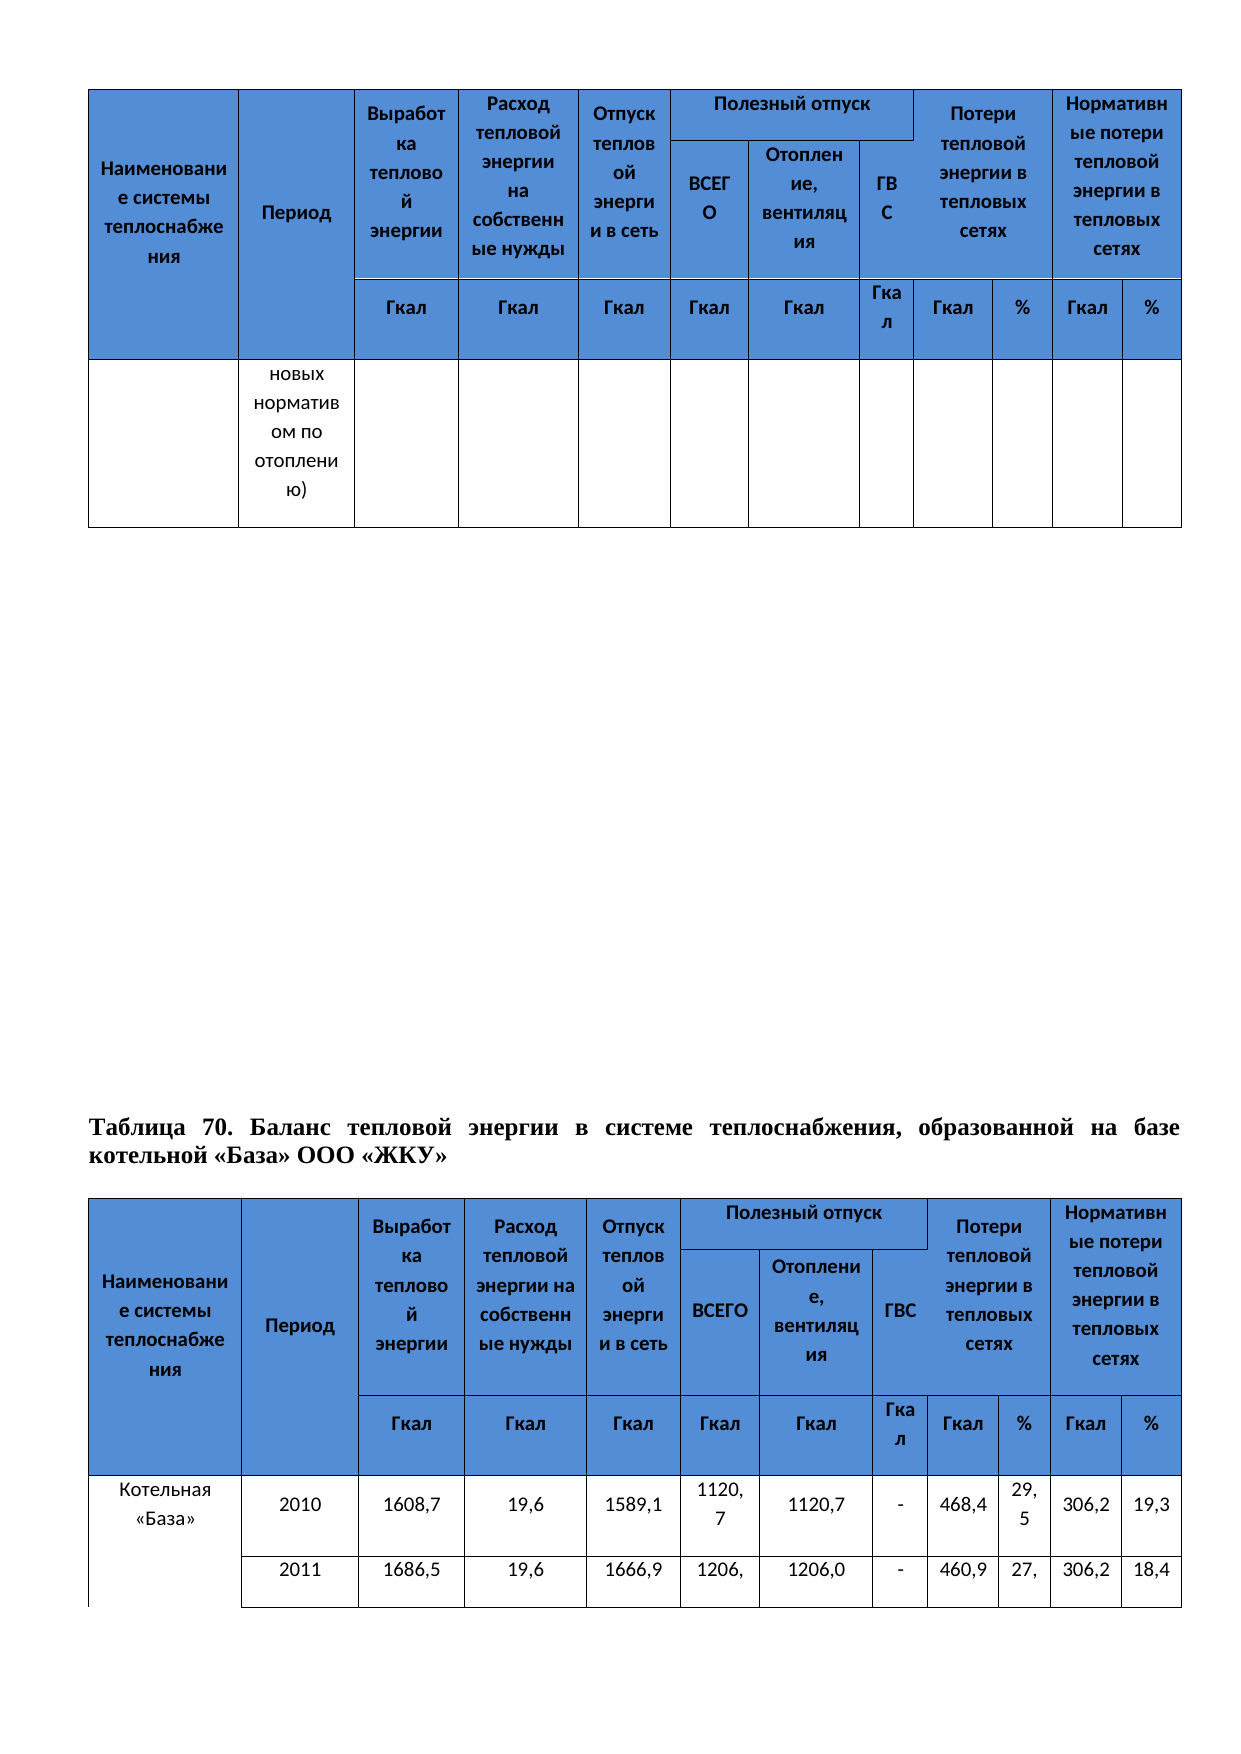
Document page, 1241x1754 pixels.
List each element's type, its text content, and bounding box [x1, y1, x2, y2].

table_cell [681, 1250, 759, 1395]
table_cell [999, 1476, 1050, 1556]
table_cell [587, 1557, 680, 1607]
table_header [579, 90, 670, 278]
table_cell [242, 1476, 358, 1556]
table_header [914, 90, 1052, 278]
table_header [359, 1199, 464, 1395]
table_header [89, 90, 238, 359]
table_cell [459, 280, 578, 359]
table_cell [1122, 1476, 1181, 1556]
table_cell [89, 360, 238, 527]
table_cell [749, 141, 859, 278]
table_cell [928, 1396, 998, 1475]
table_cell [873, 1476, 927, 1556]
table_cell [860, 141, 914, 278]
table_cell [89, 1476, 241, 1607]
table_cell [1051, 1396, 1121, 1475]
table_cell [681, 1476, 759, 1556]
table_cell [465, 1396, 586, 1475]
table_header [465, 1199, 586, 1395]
text Таблица 70. Баланс тепловой энергии в системе теплоснабжения, образованной на базе котельной «База» ООО «ЖКУ» [89, 1112, 1181, 1169]
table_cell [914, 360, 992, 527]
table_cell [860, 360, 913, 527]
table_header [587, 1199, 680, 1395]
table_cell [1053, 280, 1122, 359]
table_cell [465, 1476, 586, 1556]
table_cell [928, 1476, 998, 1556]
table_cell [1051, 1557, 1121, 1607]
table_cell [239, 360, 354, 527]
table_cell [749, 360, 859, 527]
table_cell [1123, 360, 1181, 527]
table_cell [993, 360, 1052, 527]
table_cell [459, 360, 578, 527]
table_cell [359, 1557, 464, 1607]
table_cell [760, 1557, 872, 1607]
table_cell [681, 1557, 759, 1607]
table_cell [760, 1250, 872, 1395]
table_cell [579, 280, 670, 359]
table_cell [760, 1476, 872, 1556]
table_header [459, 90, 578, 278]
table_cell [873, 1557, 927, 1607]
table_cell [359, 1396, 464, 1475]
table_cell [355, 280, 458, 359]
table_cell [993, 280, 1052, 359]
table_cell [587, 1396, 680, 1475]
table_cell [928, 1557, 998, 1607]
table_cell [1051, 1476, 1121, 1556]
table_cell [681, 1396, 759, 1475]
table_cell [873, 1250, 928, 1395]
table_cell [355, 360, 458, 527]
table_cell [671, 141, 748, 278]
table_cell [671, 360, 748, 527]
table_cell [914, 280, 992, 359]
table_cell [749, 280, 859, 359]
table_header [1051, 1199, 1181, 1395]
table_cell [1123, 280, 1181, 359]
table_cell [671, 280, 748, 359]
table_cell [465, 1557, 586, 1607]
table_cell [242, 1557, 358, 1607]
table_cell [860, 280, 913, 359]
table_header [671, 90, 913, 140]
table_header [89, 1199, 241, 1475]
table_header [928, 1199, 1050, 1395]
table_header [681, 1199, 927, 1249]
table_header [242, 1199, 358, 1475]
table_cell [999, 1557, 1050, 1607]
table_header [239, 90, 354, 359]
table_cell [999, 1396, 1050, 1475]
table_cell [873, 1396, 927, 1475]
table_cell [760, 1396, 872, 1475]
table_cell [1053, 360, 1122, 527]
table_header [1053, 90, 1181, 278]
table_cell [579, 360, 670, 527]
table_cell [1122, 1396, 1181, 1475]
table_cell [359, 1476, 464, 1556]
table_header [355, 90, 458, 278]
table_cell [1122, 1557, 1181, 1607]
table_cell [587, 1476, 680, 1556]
